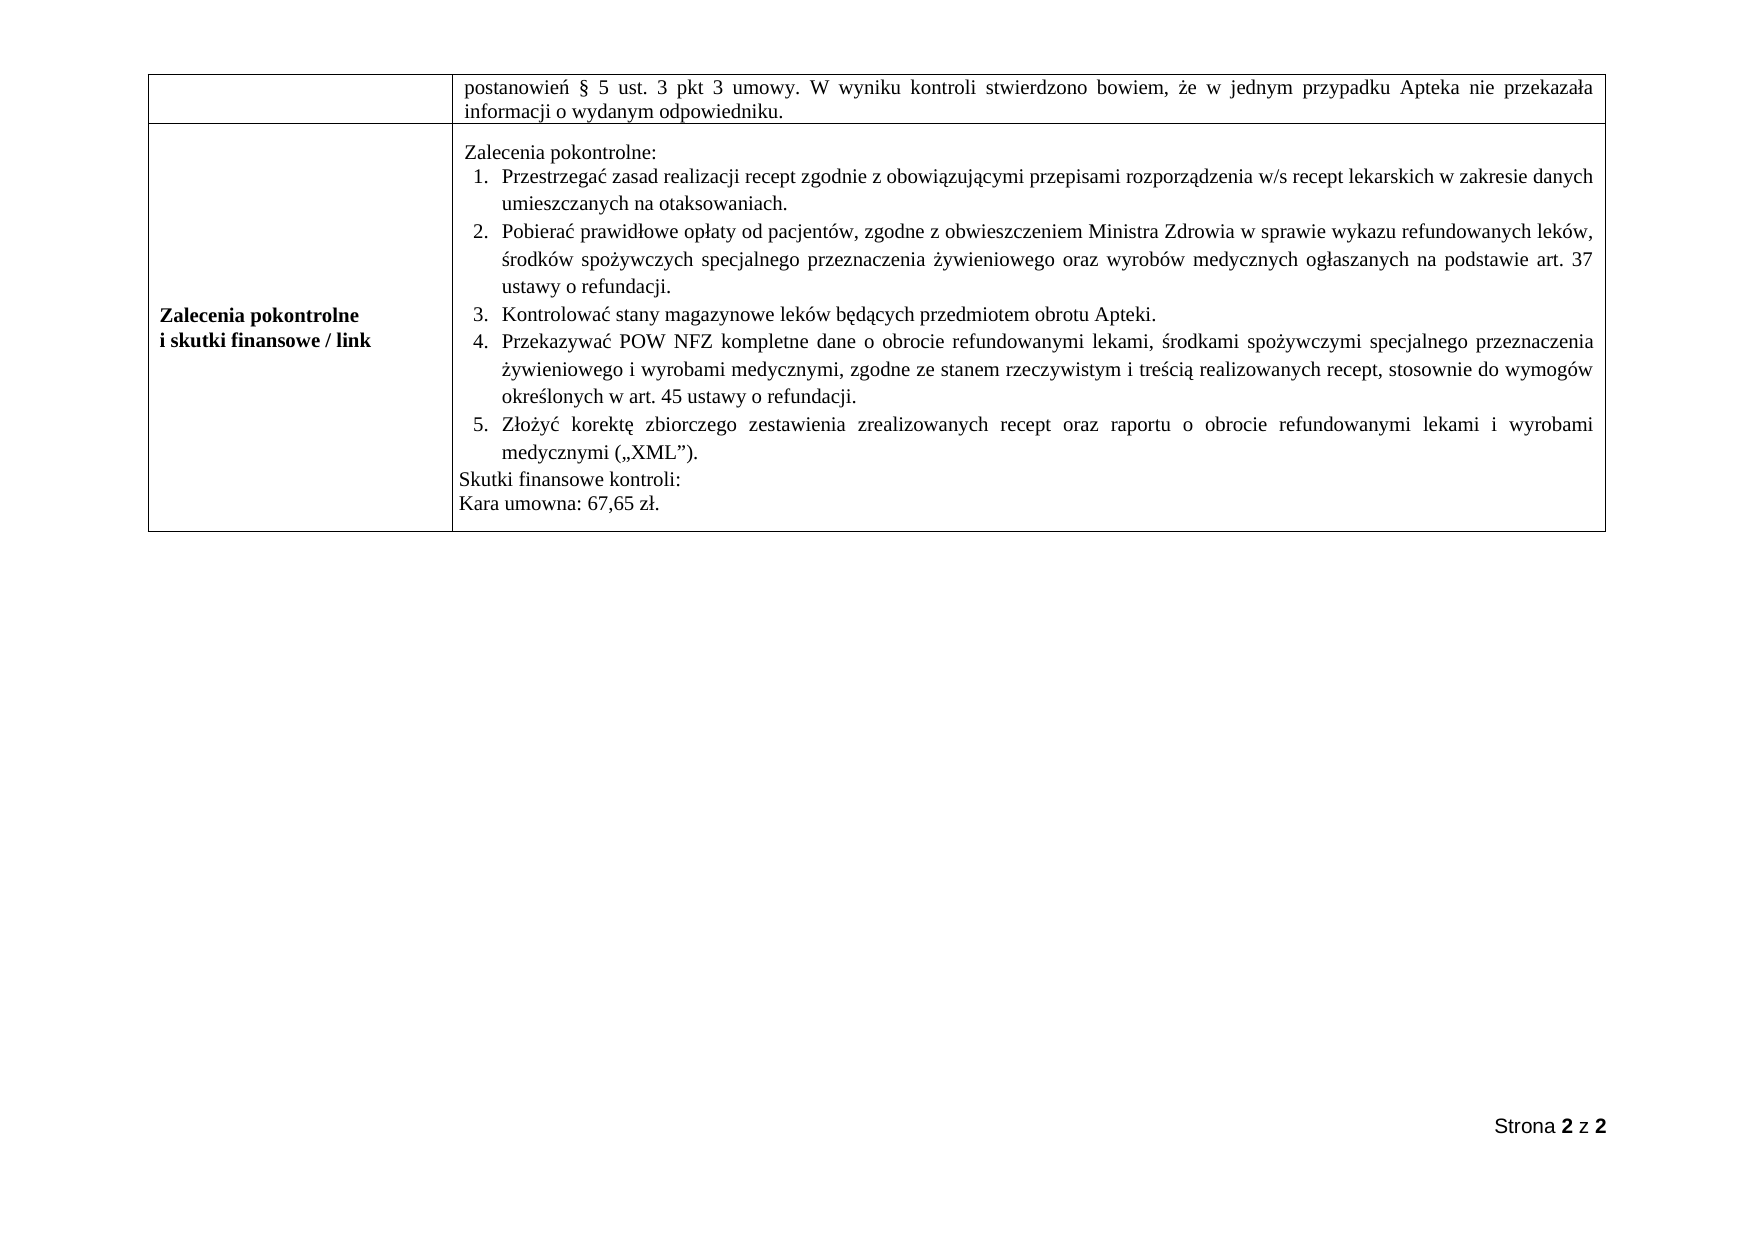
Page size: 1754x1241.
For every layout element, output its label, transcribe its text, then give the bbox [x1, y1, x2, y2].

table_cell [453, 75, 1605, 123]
table_cell Zalecenia pokontrolne i skutki finansowe / link [149, 124, 452, 531]
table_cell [149, 75, 452, 123]
table_cell Zalecenia pokontrolne: Przestrzegać zasad realizacji recept zgodnie z obowiązującymi przepisami rozporządzenia w/s recept lekarskich w zakresie danych umieszczanych na otaksowaniach. Pobierać prawidłowe opłaty od pacjentów, zgodne z obwieszczeniem Ministra Zdrowia w sprawie wykazu refundowanych leków, środków spożywczych specjalnego przeznaczenia żywieniowego oraz wyrobów medycznych ogłaszanych na podstawie art. 37 ustawy o refundacji. Kontrolować stany magazynowe leków będących przedmiotem obrotu Apteki. Przekazywać POW NFZ kompletne dane o obrocie refundowanymi lekami, środkami spożywczymi specjalnego przeznaczenia żywieniowego i wyrobami medycznymi, zgodne ze stanem rzeczywistym i treścią realizowanych recept, stosownie do wymogów określonych w art. 45 ustawy o refundacji. Złożyć korektę zbiorczego zestawienia zrealizowanych recept oraz raportu o obrocie refundowanymi lekami i wyrobami medycznymi („XML”). Skutki finansowe kontroli: Kara umowna: 67,65 zł. [453, 124, 1605, 531]
